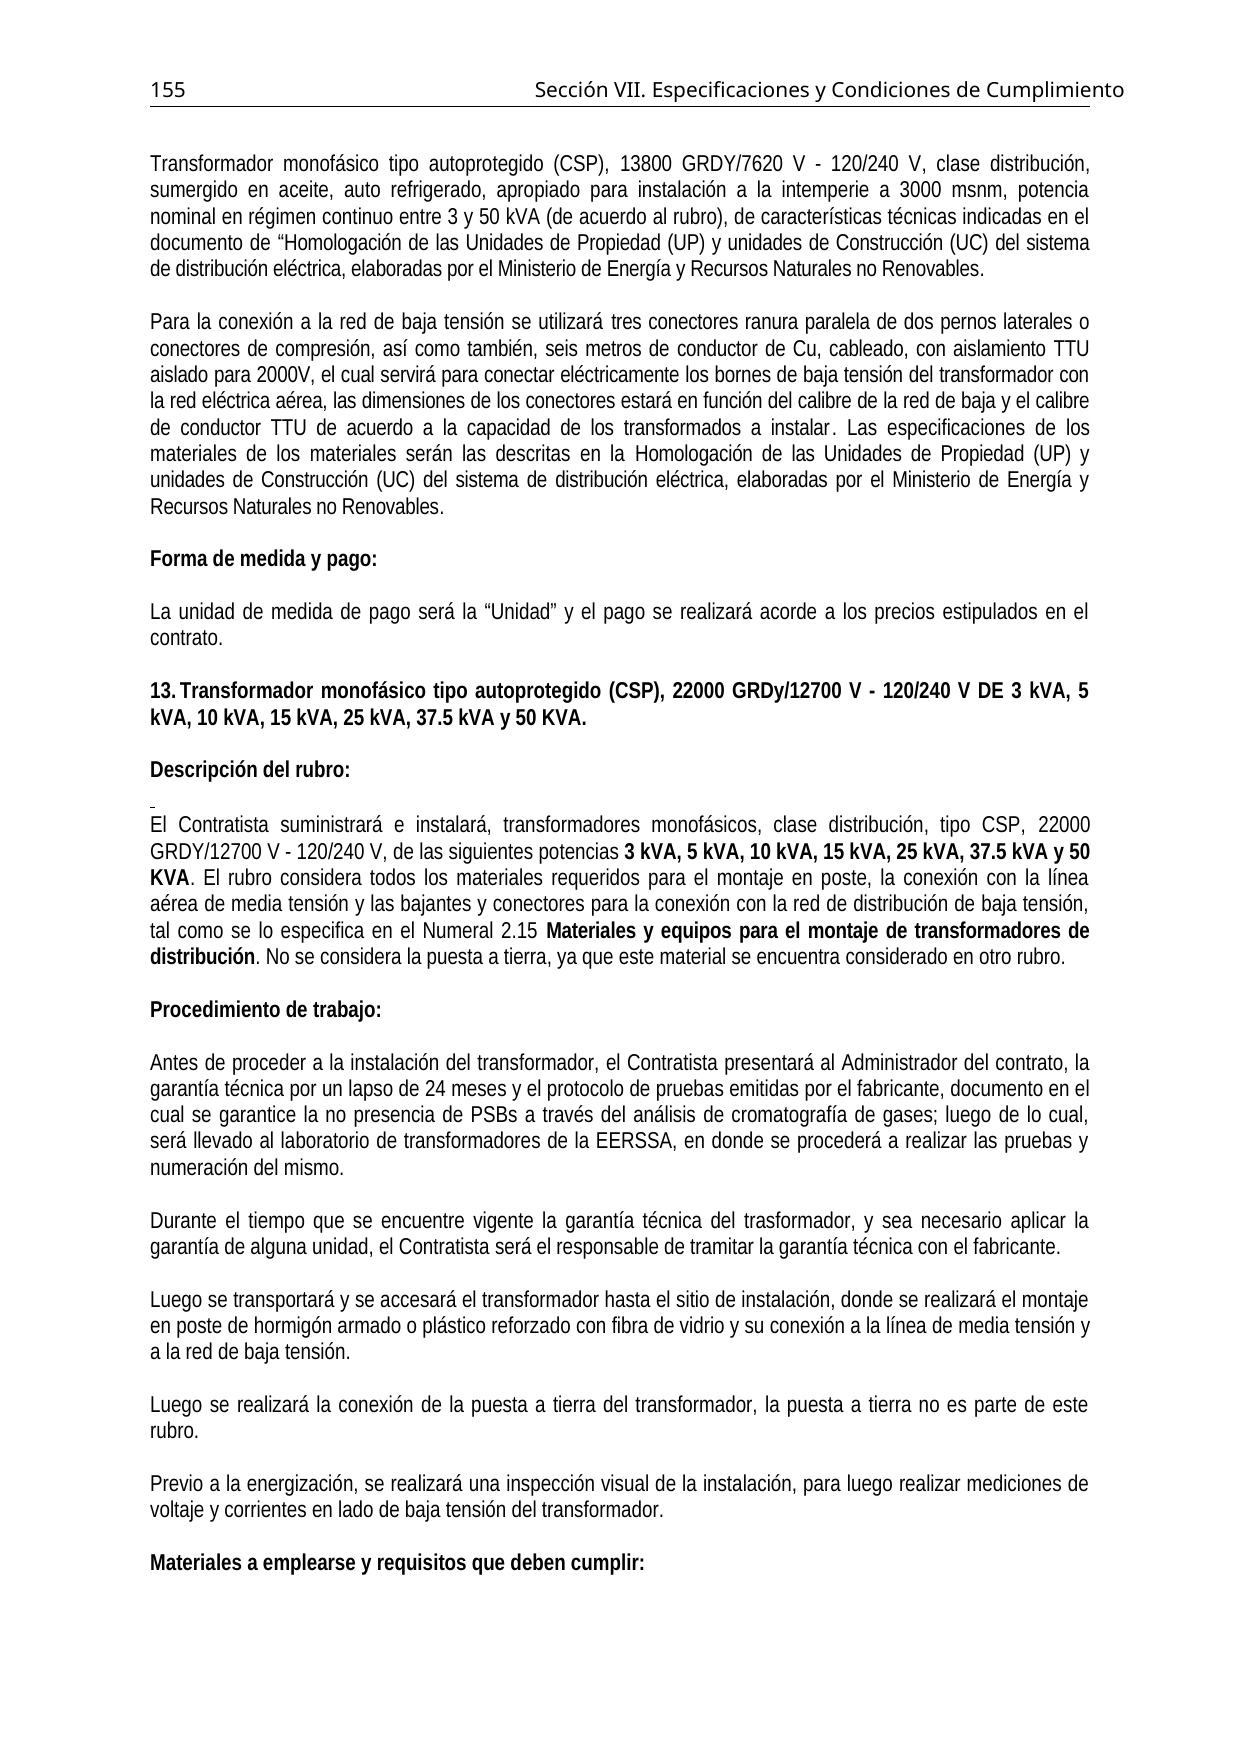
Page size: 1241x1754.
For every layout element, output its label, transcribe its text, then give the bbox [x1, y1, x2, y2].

text Forma de medida y pago: [150, 545, 1090, 572]
text Luego se transportará y se accesará el transformador hasta el sitio de instalación, donde se realizará el montaje en poste de hormigón armado o plástico reforzado con fibra de vidrio y su conexión a la línea de media tensión y a la red de baja tensión. [150, 1286, 1090, 1365]
text La unidad de medida de pago será la “Unidad” y el pago se realizará acorde a los precios estipulados en el contrato. [150, 598, 1090, 651]
text Antes de proceder a la instalación del transformador, el Contratista presentará al Administrador del contrato, la garantía técnica por un lapso de 24 meses y el protocolo de pruebas emitidas por el fabricante, documento en el cual se garantice la no presencia de PSBs a través del análisis de cromatografía de gases; luego de lo cual, será llevado al laboratorio de transformadores de la EERSSA, en donde se procederá a realizar las pruebas y numeración del mismo. [150, 1048, 1090, 1180]
text Luego se realizará la conexión de la puesta a tierra del transformador, la puesta a tierra no es parte de este rubro. [150, 1391, 1090, 1444]
text Transformador monofásico tipo autoprotegido (CSP), 13800 GRDY/7620 V - 120/240 V, clase distribución, sumergido en aceite, auto refrigerado, apropiado para instalación a la intemperie a 3000 msnm, potencia nominal en régimen continuo entre 3 y 50 kVA (de acuerdo al rubro), de características técnicas indicadas en el documento de “Homologación de las Unidades de Propiedad (UP) y unidades de Construcción (UC) del sistema de distribución eléctrica, elaboradas por el Ministerio de Energía y Recursos Naturales no Renovables. [150, 150, 1090, 282]
text Materiales a emplearse y requisitos que deben cumplir: [150, 1549, 1090, 1576]
list Transformador monofásico tipo autoprotegido (CSP), 22000 GRDy/12700 V - 120/240 V DE 3 kVA, 5 kVA, 10 kVA, 15 kVA, 25 kVA, 37.5 kVA y 50 KVA. [150, 677, 1090, 730]
text Previo a la energización, se realizará una inspección visual de la instalación, para luego realizar mediciones de voltaje y corrientes en lado de baja tensión del transformador. [150, 1470, 1090, 1523]
text Durante el tiempo que se encuentre vigente la garantía técnica del trasformador, y sea necesario aplicar la garantía de alguna unidad, el Contratista será el responsable de tramitar la garantía técnica con el fabricante. [150, 1207, 1090, 1259]
text Descripción del rubro: [150, 756, 1090, 782]
text Para la conexión a la red de baja tensión se utilizará tres conectores ranura paralela de dos pernos laterales o conectores de compresión, así como también, seis metros de conductor de Cu, cableado, con aislamiento TTU aislado para 2000V, el cual servirá para conectar eléctricamente los bornes de baja tensión del transformador con la red eléctrica aérea, las dimensiones de los conectores estará en función del calibre de la red de baja y el calibre de conductor TTU de acuerdo a la capacidad de los transformados a instalar. Las especificaciones de los materiales de los materiales serán las descritas en la Homologación de las Unidades de Propiedad (UP) y unidades de Construcción (UC) del sistema de distribución eléctrica, elaboradas por el Ministerio de Energía y Recursos Naturales no Renovables. [150, 308, 1090, 519]
text Procedimiento de trabajo: [150, 996, 1090, 1022]
text El Contratista suministrará e instalará, transformadores monofásicos, clase distribución, tipo CSP, 22000 GRDY/12700 V - 120/240 V, de las siguientes potencias 3 kVA, 5 kVA, 10 kVA, 15 kVA, 25 kVA, 37.5 kVA y 50 KVA. El rubro considera todos los materiales requeridos para el montaje en poste, la conexión con la línea aérea de media tensión y las bajantes y conectores para la conexión con la red de distribución de baja tensión, tal como se lo especifica en el Numeral 2.15 Materiales y equipos para el montaje de transformadores de distribución. No se considera la puesta a tierra, ya que este material se encuentra considerado en otro rubro. [150, 811, 1090, 969]
